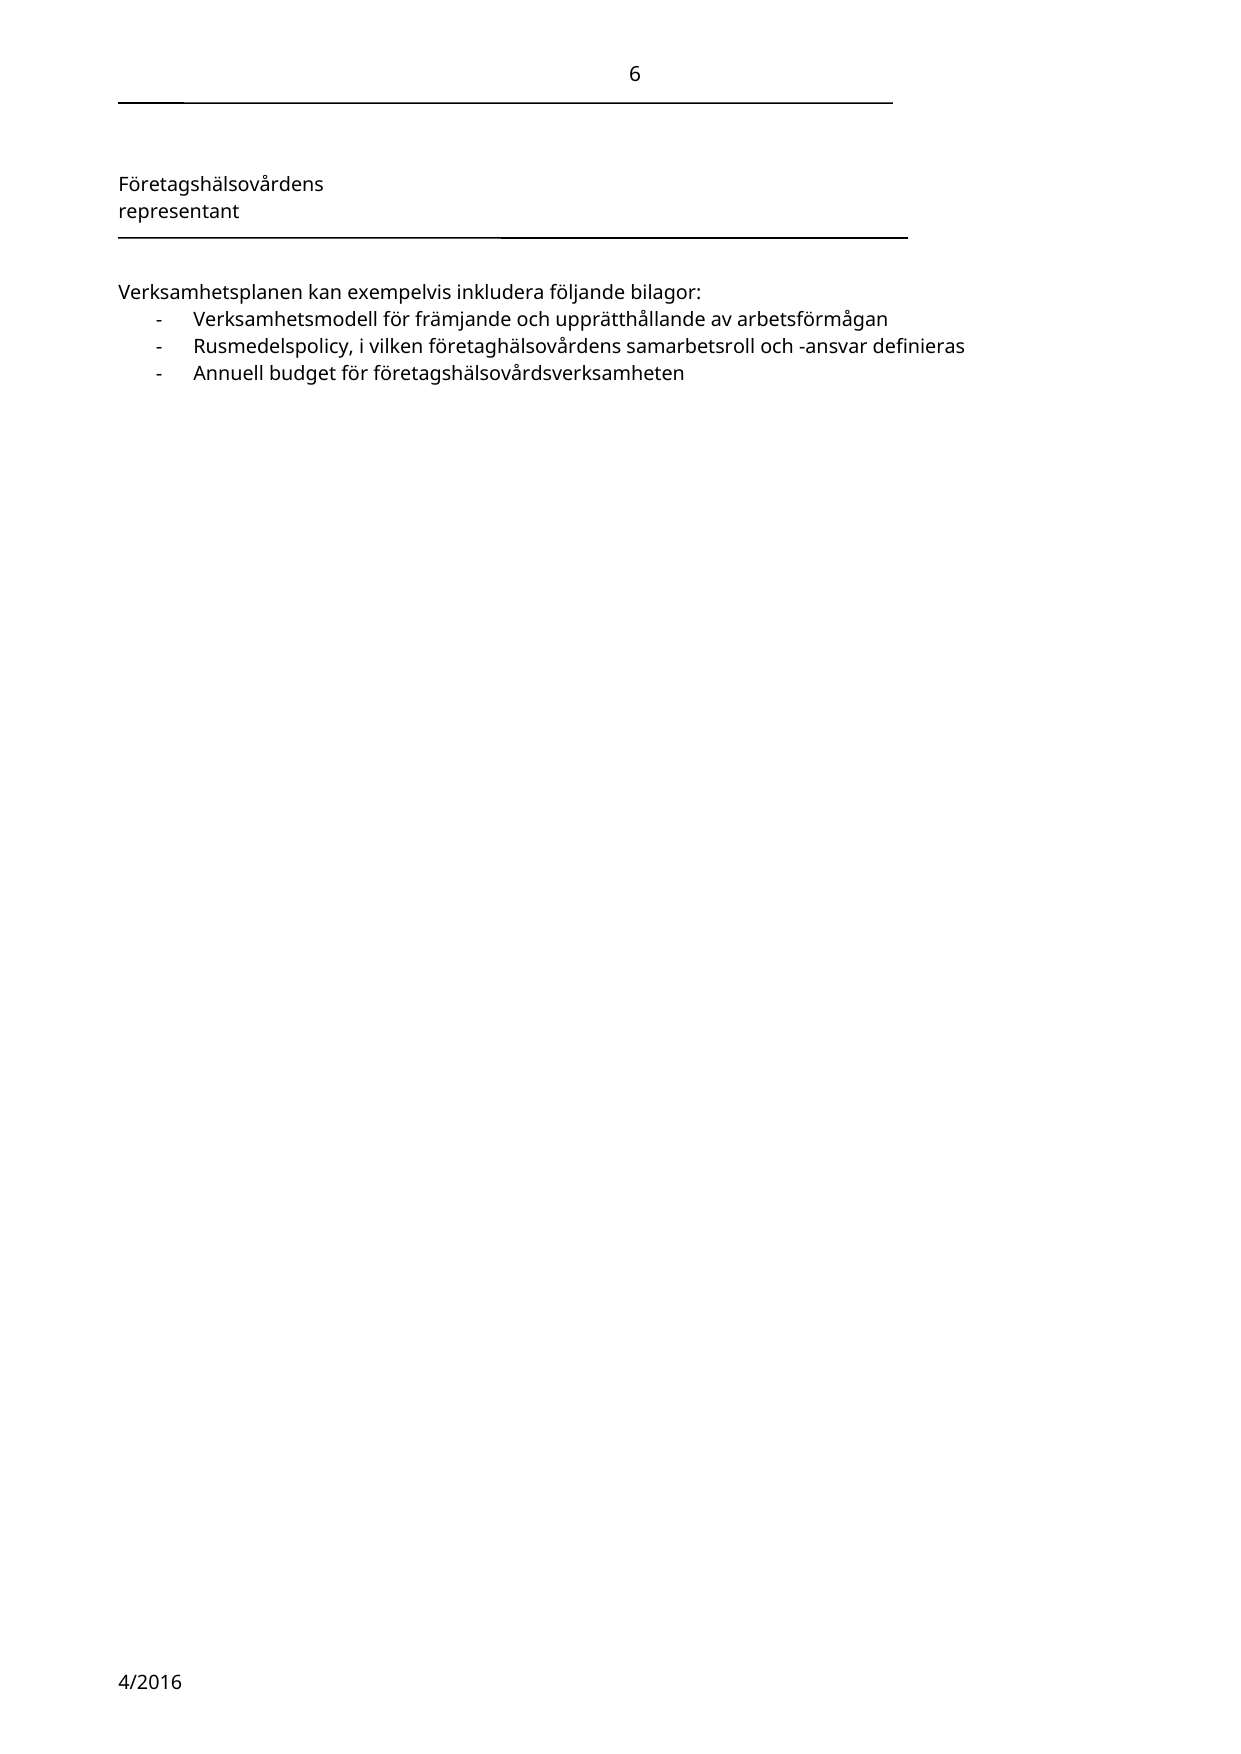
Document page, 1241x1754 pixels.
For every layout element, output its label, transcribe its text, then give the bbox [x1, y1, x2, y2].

text Företagshälsovårdens representant [118, 170, 1152, 224]
list Rusmedelspolicy, i vilken företaghälsovårdens samarbetsroll och -ansvar definieras [156, 332, 1152, 359]
list Verksamhetsmodell för främjande och upprätthållande av arbetsförmågan [156, 305, 1152, 332]
text Verksamhetsplanen kan exempelvis inkludera följande bilagor: [118, 278, 1152, 305]
list Annuell budget för företagshälsovårdsverksamheten [156, 359, 1152, 386]
